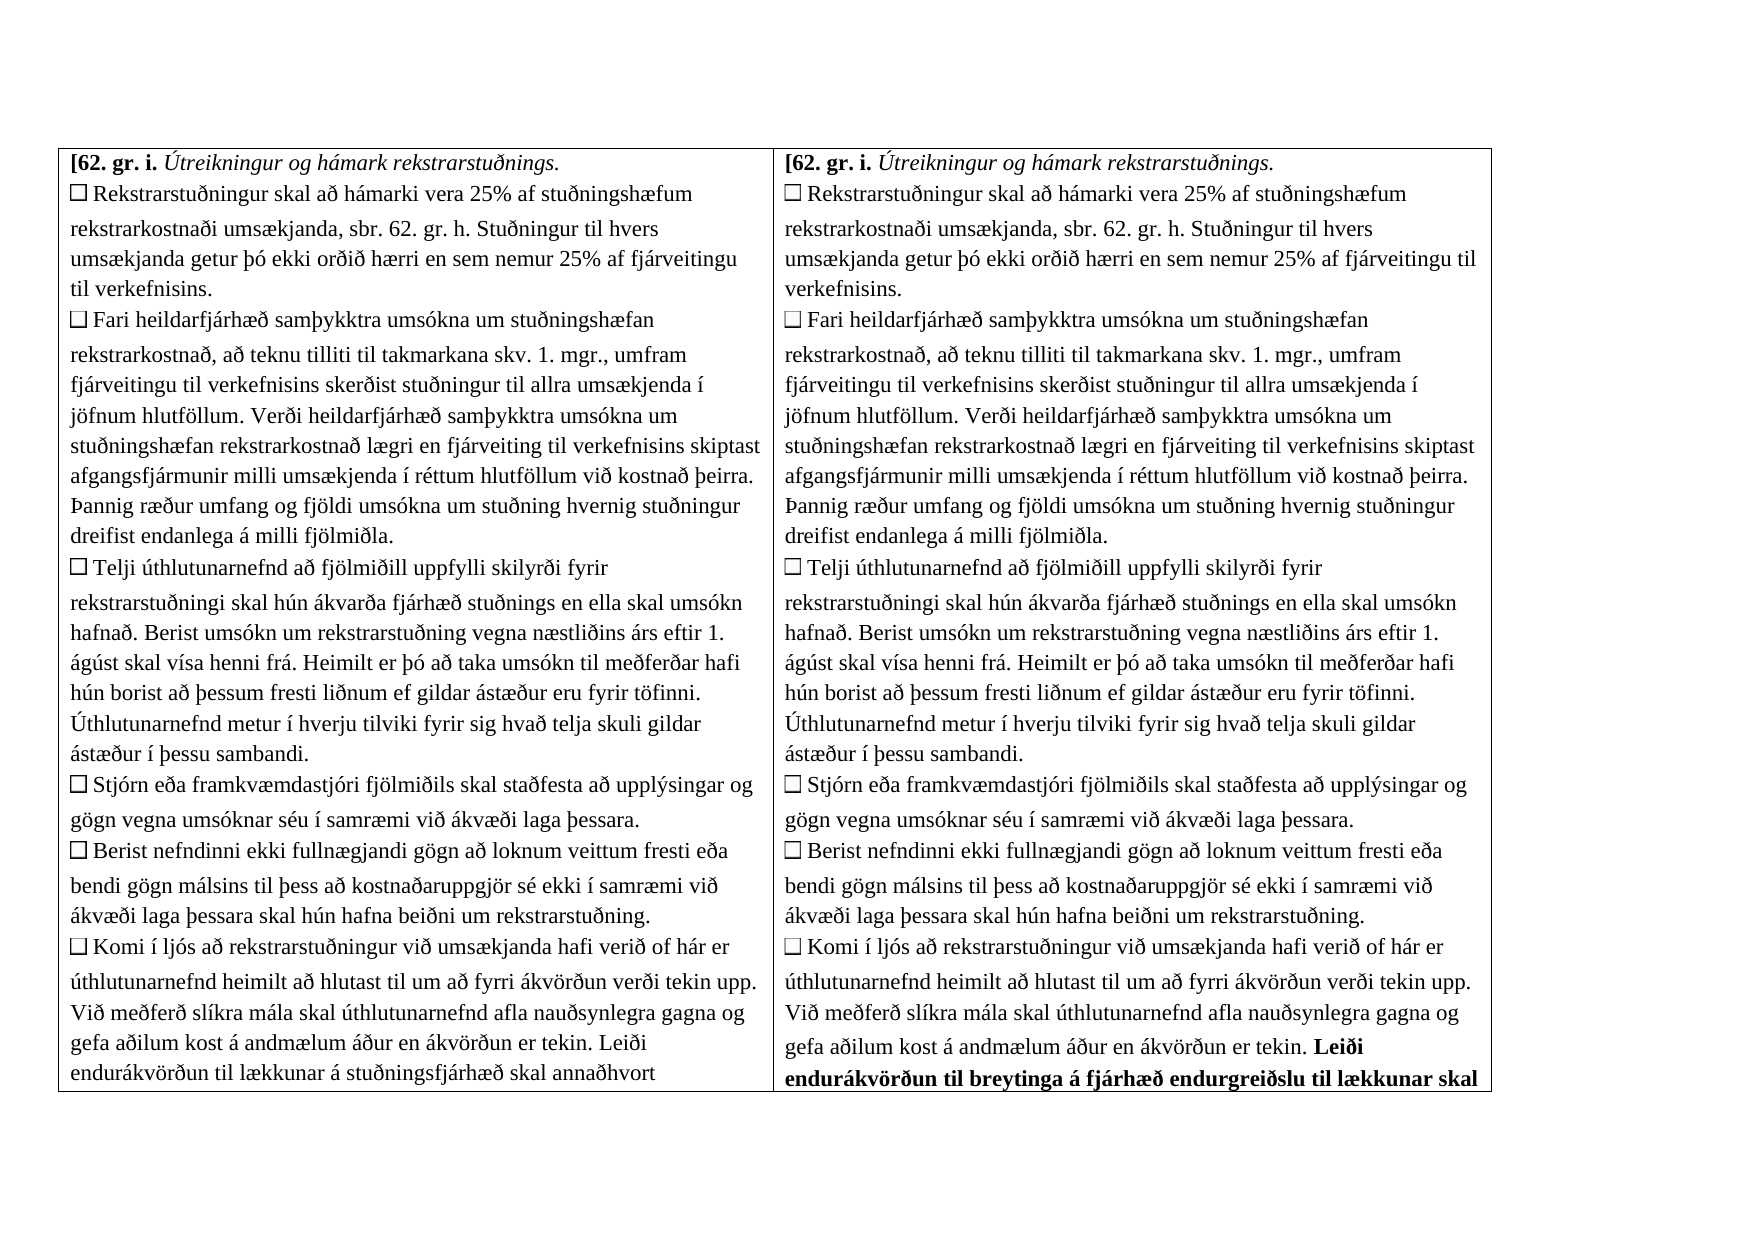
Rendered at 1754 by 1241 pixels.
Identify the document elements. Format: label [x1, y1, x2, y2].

picture [70, 775, 87, 793]
picture [784, 775, 801, 793]
picture [784, 938, 801, 955]
picture [70, 311, 87, 328]
picture [784, 841, 801, 859]
picture [70, 938, 87, 955]
picture [784, 184, 801, 201]
picture [70, 558, 87, 575]
picture [70, 184, 87, 201]
picture [784, 558, 801, 575]
table_cell [774, 149, 1491, 1091]
picture [70, 841, 87, 859]
picture [784, 311, 801, 328]
table_cell [59, 149, 773, 1091]
